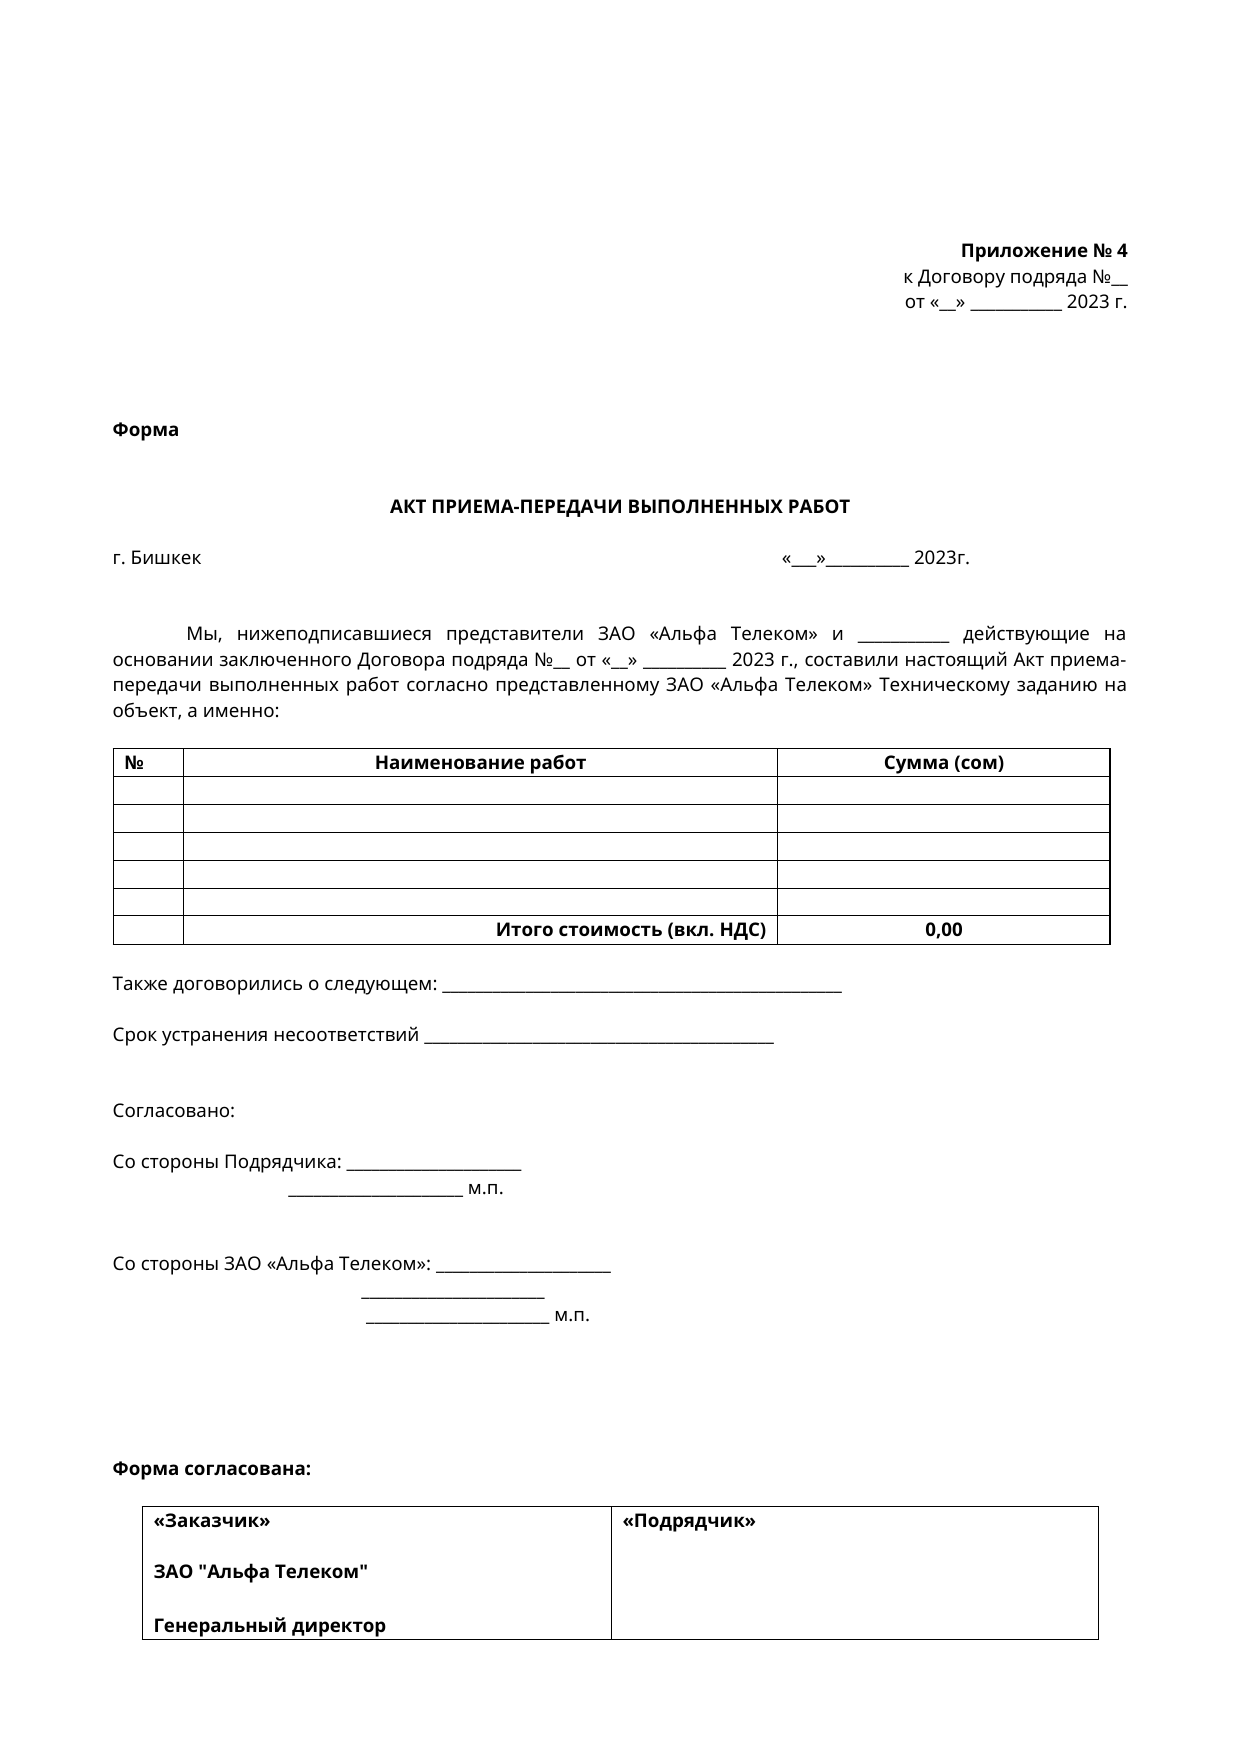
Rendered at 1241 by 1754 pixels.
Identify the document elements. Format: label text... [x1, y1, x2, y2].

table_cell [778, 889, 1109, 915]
text Со стороны Подрядчика: _____________________ [112, 1149, 1128, 1174]
text Срок устранения несоответствий __________________________________________ [112, 1021, 1128, 1047]
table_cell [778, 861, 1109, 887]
text АКТ ПРИЕМА-ПЕРЕДАЧИ ВЫПОЛНЕННЫХ РАБОТ [112, 493, 1128, 518]
text Форма согласована: [112, 1455, 1128, 1480]
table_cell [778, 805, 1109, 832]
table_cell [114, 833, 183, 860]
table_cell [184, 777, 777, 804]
text Согласовано: [112, 1098, 1128, 1123]
text г. Бишкек «___»__________ 2023г. [112, 544, 1128, 569]
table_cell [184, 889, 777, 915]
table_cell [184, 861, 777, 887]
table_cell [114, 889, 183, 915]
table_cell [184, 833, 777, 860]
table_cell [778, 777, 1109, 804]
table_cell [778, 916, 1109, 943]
text ______________________ [112, 1276, 1128, 1302]
text _____________________ м.п. [112, 1174, 1128, 1200]
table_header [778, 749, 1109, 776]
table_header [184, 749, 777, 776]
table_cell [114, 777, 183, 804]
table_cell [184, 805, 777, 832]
text ______________________ м.п. [112, 1302, 1128, 1327]
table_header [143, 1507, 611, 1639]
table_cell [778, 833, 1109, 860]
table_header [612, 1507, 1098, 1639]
text от «__» ___________ 2023 г. [112, 289, 1128, 314]
text Приложение № 4 [112, 238, 1128, 263]
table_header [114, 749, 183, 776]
text Форма [112, 416, 1128, 442]
text к Договору подряда №__ [112, 263, 1128, 289]
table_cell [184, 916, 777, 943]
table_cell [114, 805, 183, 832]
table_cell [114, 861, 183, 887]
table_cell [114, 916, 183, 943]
text Мы, нижеподписавшиеся представители ЗАО «Альфа Телеком» и ___________ действующие на основании заключенного Договора подряда №__ от «__» __________ 2023 г., составили настоящий Акт приема-передачи выполненных работ согласно представленному ЗАО «Альфа Телеком» Техническому заданию на объект, а именно: [112, 621, 1128, 723]
text Со стороны ЗАО «Альфа Телеком»: _____________________ [112, 1251, 1128, 1276]
text Также договорились о следующем: ________________________________________________ [112, 970, 1128, 996]
